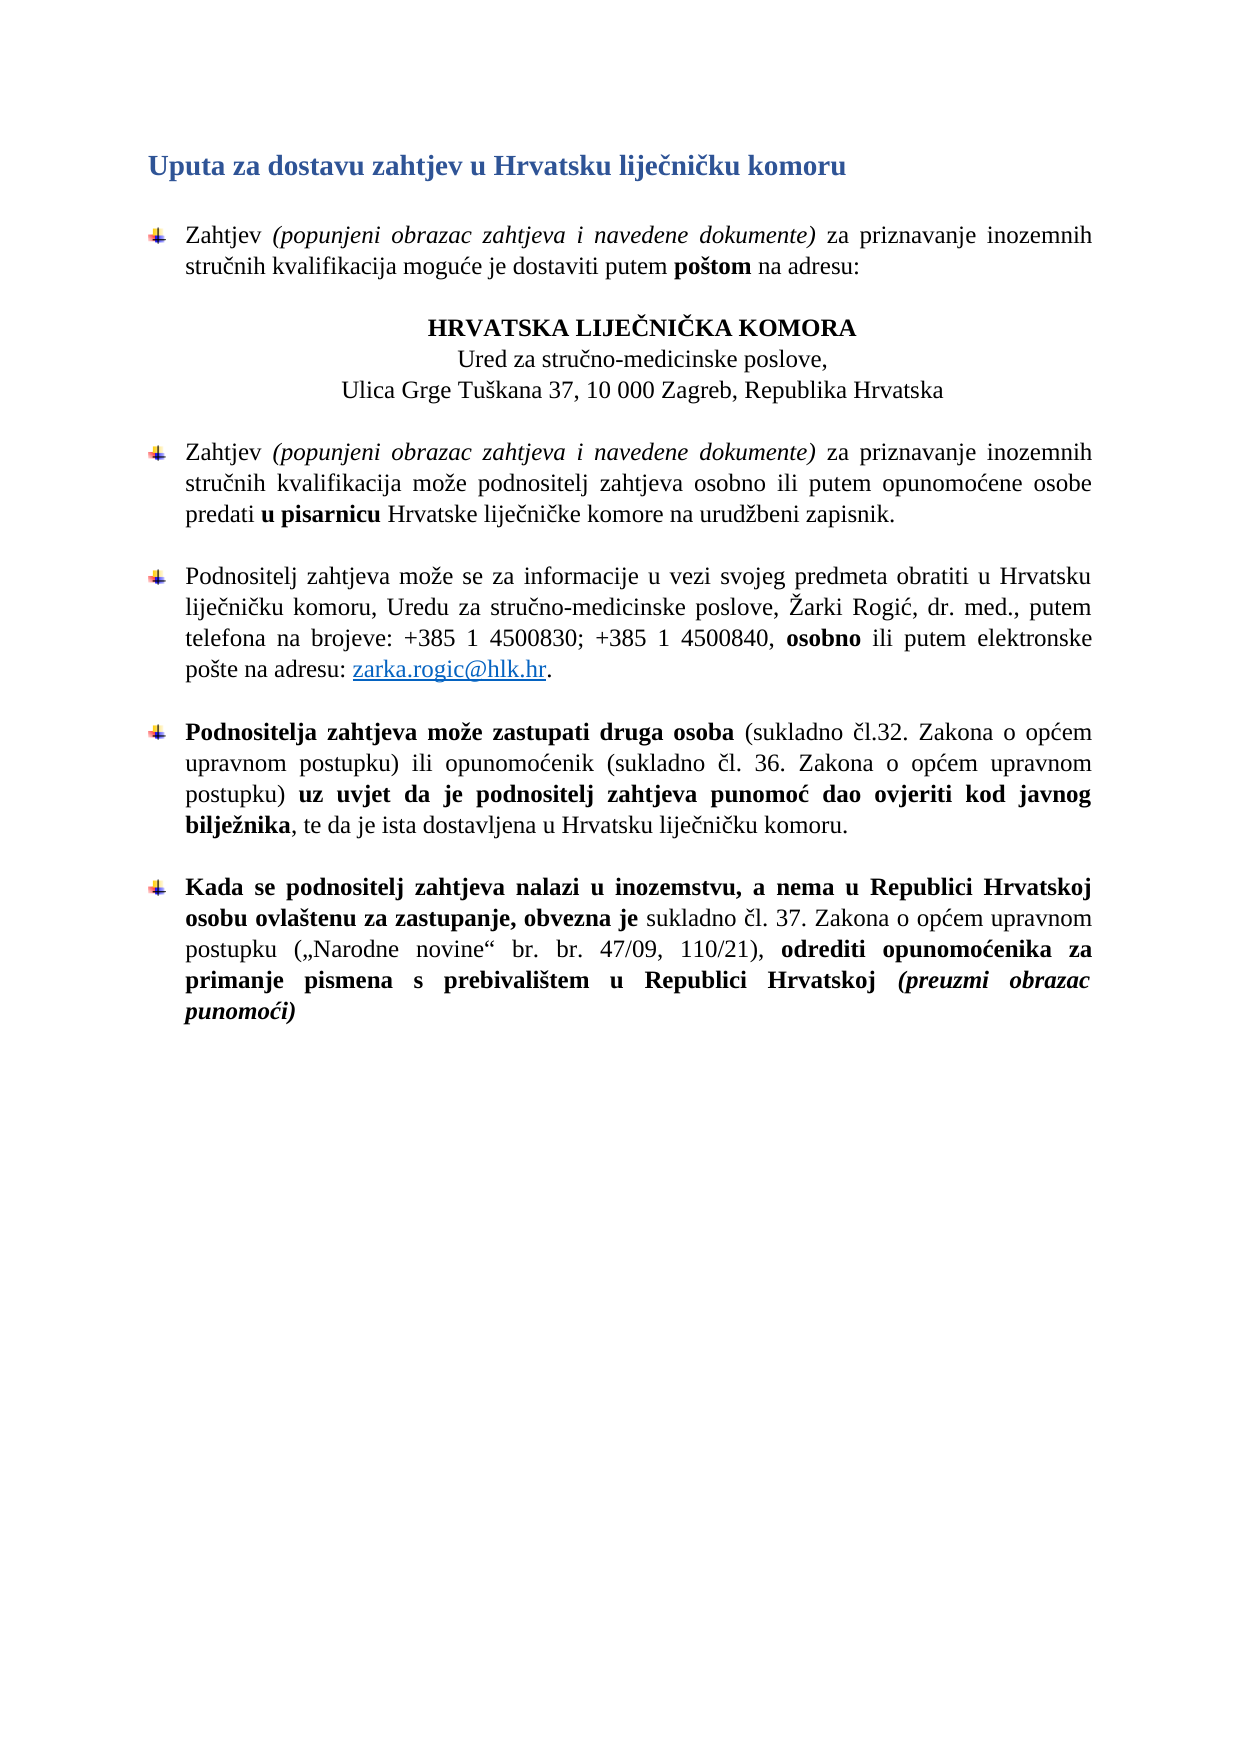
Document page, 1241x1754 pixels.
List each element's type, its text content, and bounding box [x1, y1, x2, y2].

picture [148, 444, 166, 461]
list HRVATSKA LIJEČNIČKA KOMORA [192, 313, 1093, 342]
list Ured za stručno-medicinske poslove, [192, 344, 1093, 373]
list Podnositelj zahtjeva može se za informacije u vezi svojeg predmeta obratiti u Hrvatsku liječničku komoru, Uredu za stručno-medicinske poslove, Žarki Rogić, dr. med., putem telefona na brojeve: +385 1 4500830; +385 1 4500840, osobno ili putem elektronske pošte na adresu: zarka.rogic@hlk.hr. [148, 561, 1093, 683]
list Zahtjev (popunjeni obrazac zahtjeva i navedene dokumente) za priznavanje inozemnih stručnih kvalifikacija može podnositelj zahtjeva osobno ili putem opunomoćene osobe predati u pisarnicu Hrvatske liječničke komore na urudžbeni zapisnik. [148, 437, 1093, 528]
list Ulica Grge Tuškana 37, 10 000 Zagreb, Republika Hrvatska [192, 375, 1093, 404]
picture [148, 226, 166, 244]
text Uputa za dostavu zahtjev u Hrvatsku liječničku komoru [148, 148, 1093, 181]
list Zahtjev (popunjeni obrazac zahtjeva i navedene dokumente) za priznavanje inozemnih stručnih kvalifikacija moguće je dostaviti putem poštom na adresu: [148, 220, 1093, 280]
list Kada se podnositelj zahtjeva nalazi u inozemstvu, a nema u Republici Hrvatskoj osobu ovlaštenu za zastupanje, obvezna je sukladno čl. 37. Zakona o općem upravnom postupku („Narodne novine“ br. br. 47/09, 110/21), odrediti opunomoćenika za primanje pismena s prebivalištem u Republici Hrvatskoj (preuzmi obrazac punomoći) [148, 872, 1093, 1025]
list Podnositelja zahtjeva može zastupati druga osoba (sukladno čl.32. Zakona o općem upravnom postupku) ili opunomoćenik (sukladno čl. 36. Zakona o općem upravnom postupku) uz uvjet da je podnositelj zahtjeva punomoć dao ovjeriti kod javnog bilježnika, te da je ista dostavljena u Hrvatsku liječničku komoru. [148, 717, 1093, 838]
picture [148, 568, 166, 585]
picture [148, 723, 166, 740]
picture [148, 878, 166, 896]
